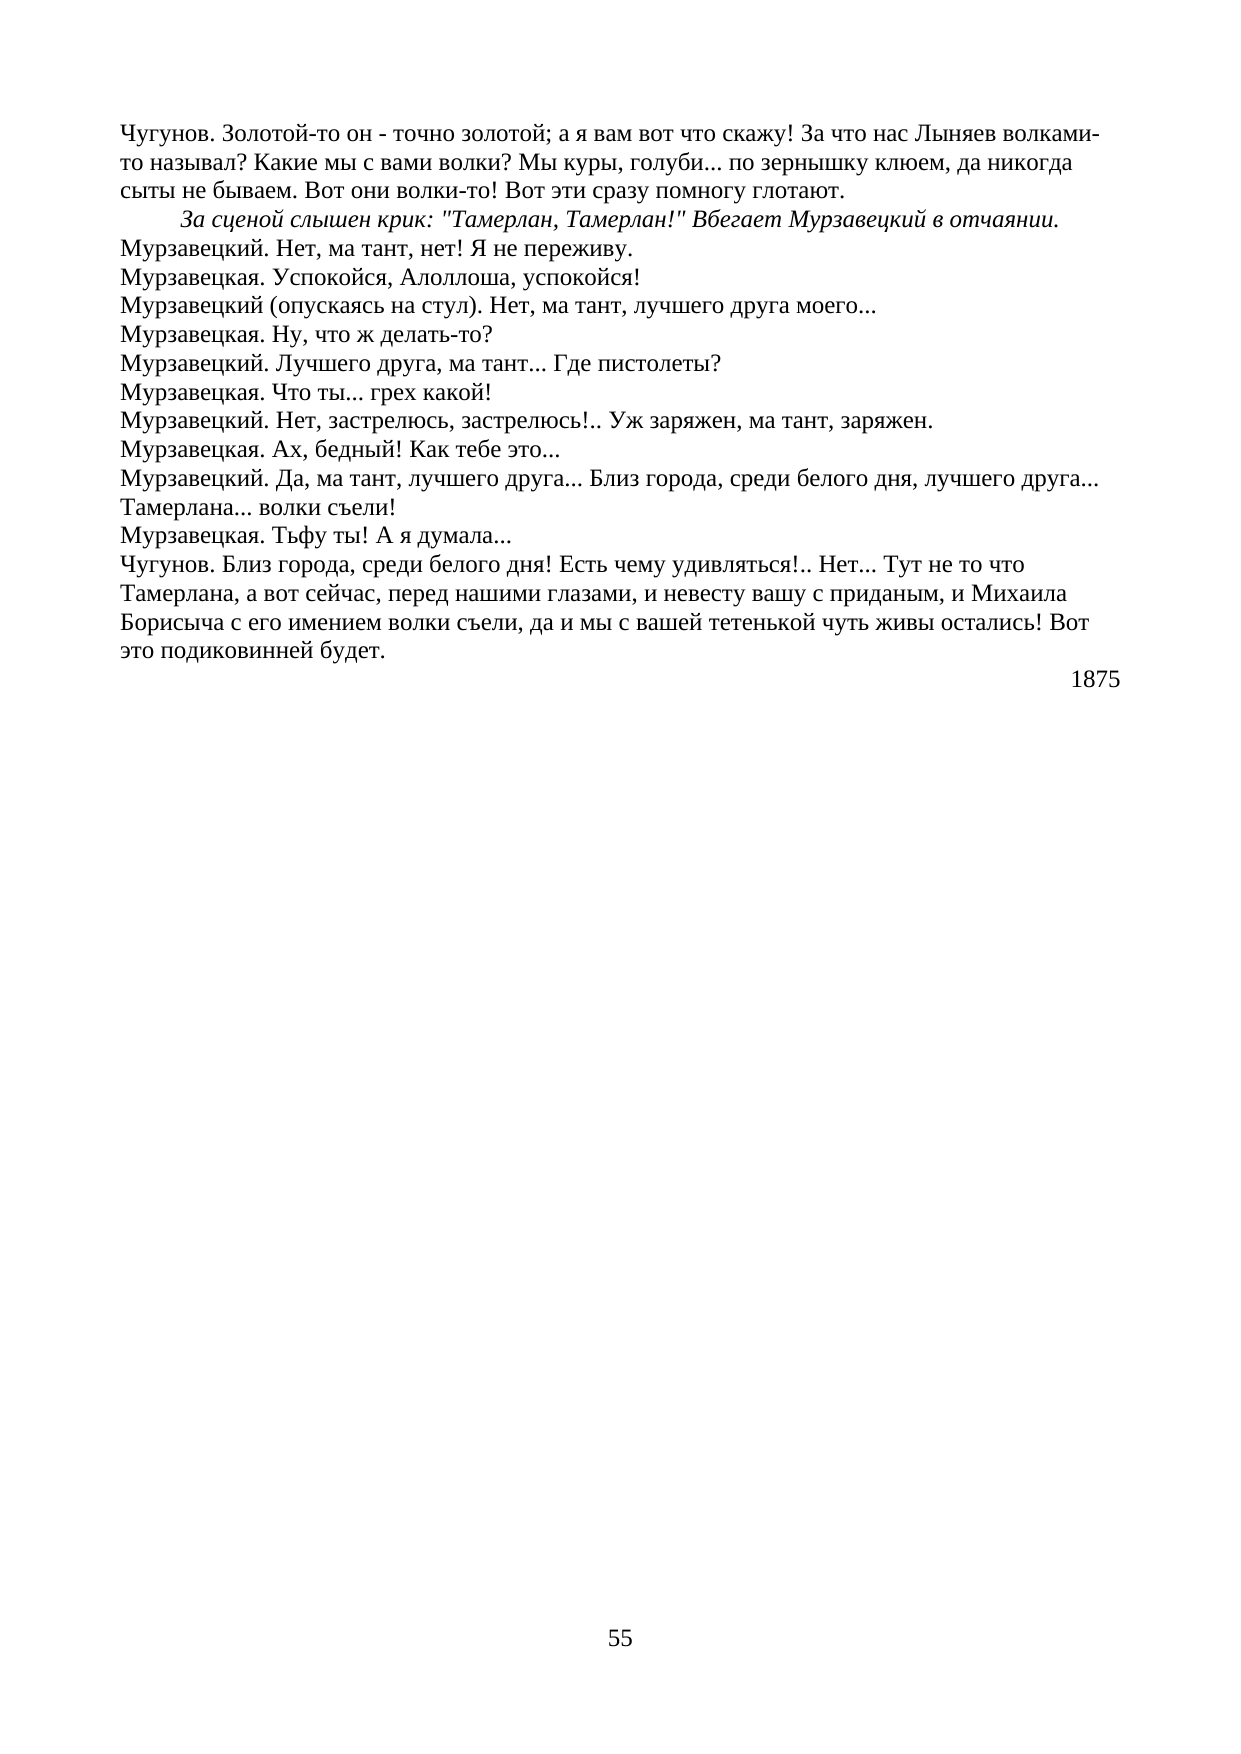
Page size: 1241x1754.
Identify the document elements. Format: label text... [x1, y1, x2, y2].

text Мурзавецкая. Успокойся, Алоллоша, успокойся! [120, 262, 1120, 291]
text Мурзавецкая. Тьфу ты! А я думала... [120, 521, 1120, 549]
text За сценой слышен крик: "Тамерлан, Тамерлан!" Вбегает Мурзавецкий в отчаянии. [120, 204, 1120, 233]
text Чугунов. Золотой-то он - точно золотой; а я вам вот что скажу! За что нас Лыняев волками-то называл? Какие мы с вами волки? Мы куры, голуби... по зернышку клюем, да никогда сыты не бываем. Вот они волки-то! Вот эти сразу помногу глотают. [120, 118, 1120, 204]
text Мурзавецкая. Ну, что ж делать-то? [120, 319, 1120, 348]
text Мурзавецкий. Лучшего друга, ма тант... Где пистолеты? [120, 348, 1120, 377]
text 1875 [120, 664, 1120, 693]
text Чугунов. Близ города, среди белого дня! Есть чему удивляться!.. Нет... Тут не то что Тамерлана, а вот сейчас, перед нашими глазами, и невесту вашу с приданым, и Михаила Борисыча с его имением волки съели, да и мы с вашей тетенькой чуть живы остались! Вот это подиковинней будет. [120, 549, 1120, 664]
text Мурзавецкий. Нет, ма тант, нет! Я не переживу. [120, 233, 1120, 262]
text Мурзавецкая. Что ты... грех какой! [120, 377, 1120, 406]
text Мурзавецкий. Нет, застрелюсь, застрелюсь!.. Уж заряжен, ма тант, заряжен. [120, 406, 1120, 434]
text Мурзавецкий (опускаясь на стул). Нет, ма тант, лучшего друга моего... [120, 291, 1120, 319]
text Мурзавецкая. Ах, бедный! Как тебе это... [120, 434, 1120, 463]
text Мурзавецкий. Да, ма тант, лучшего друга... Близ города, среди белого дня, лучшего друга... Тамерлана... волки съели! [120, 463, 1120, 521]
